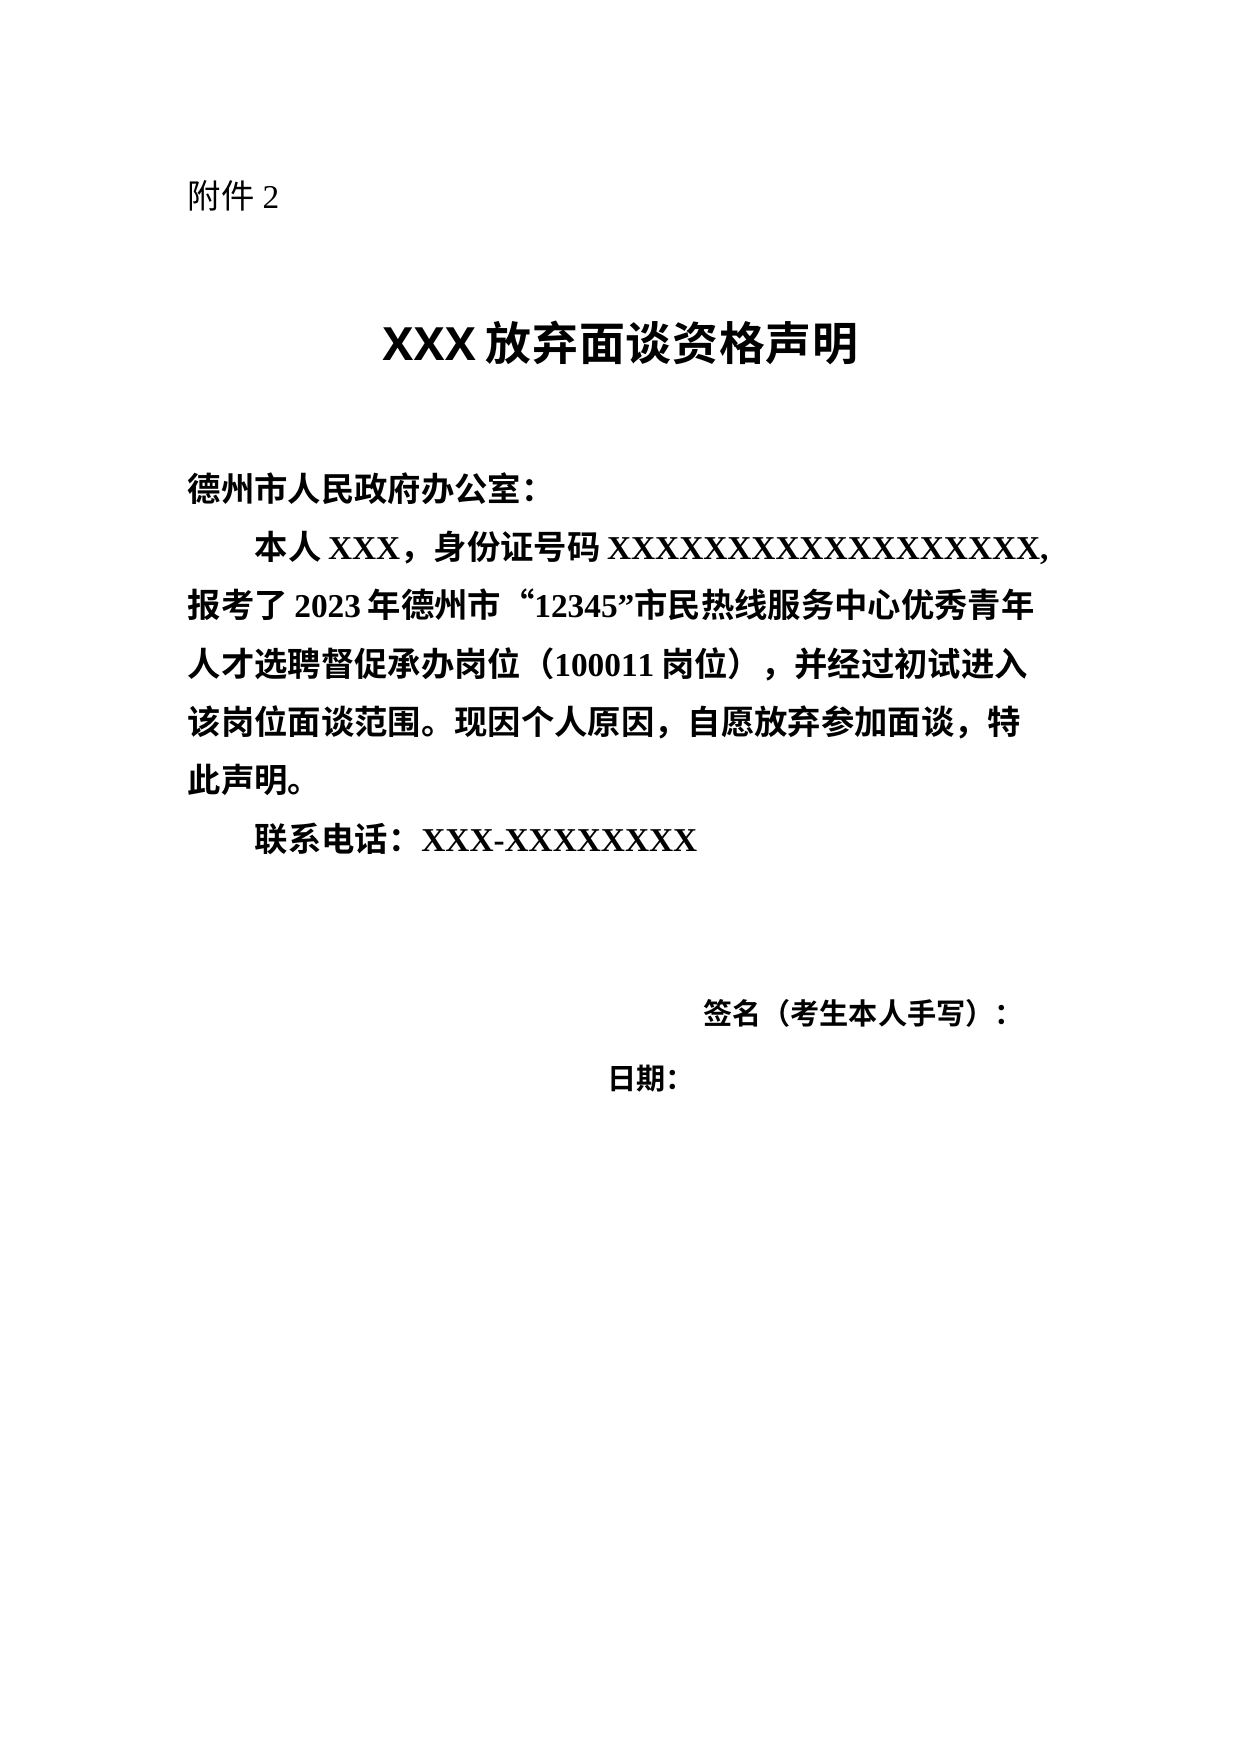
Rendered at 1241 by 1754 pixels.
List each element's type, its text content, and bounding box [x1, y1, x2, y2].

text 日期： [187, 1044, 1053, 1109]
text 联系电话：XXX-XXXXXXXX [187, 804, 1053, 863]
text XXX放弃面谈资格声明 [187, 292, 1053, 389]
text 本人XXX，身份证号码XXXXXXXXXXXXXXXXXX,报考了2023年德州市“12345”市民热线服务中心优秀青年人才选聘督促承办岗位（100011岗位），并经过初试进入该岗位面谈范围。现因个人原因，自愿放弃参加面谈，特此声明。 [187, 513, 1053, 804]
text 附件2 [187, 162, 1053, 227]
text 德州市人民政府办公室： [187, 454, 1053, 513]
text 签名（考生本人手写）： [187, 979, 1023, 1044]
